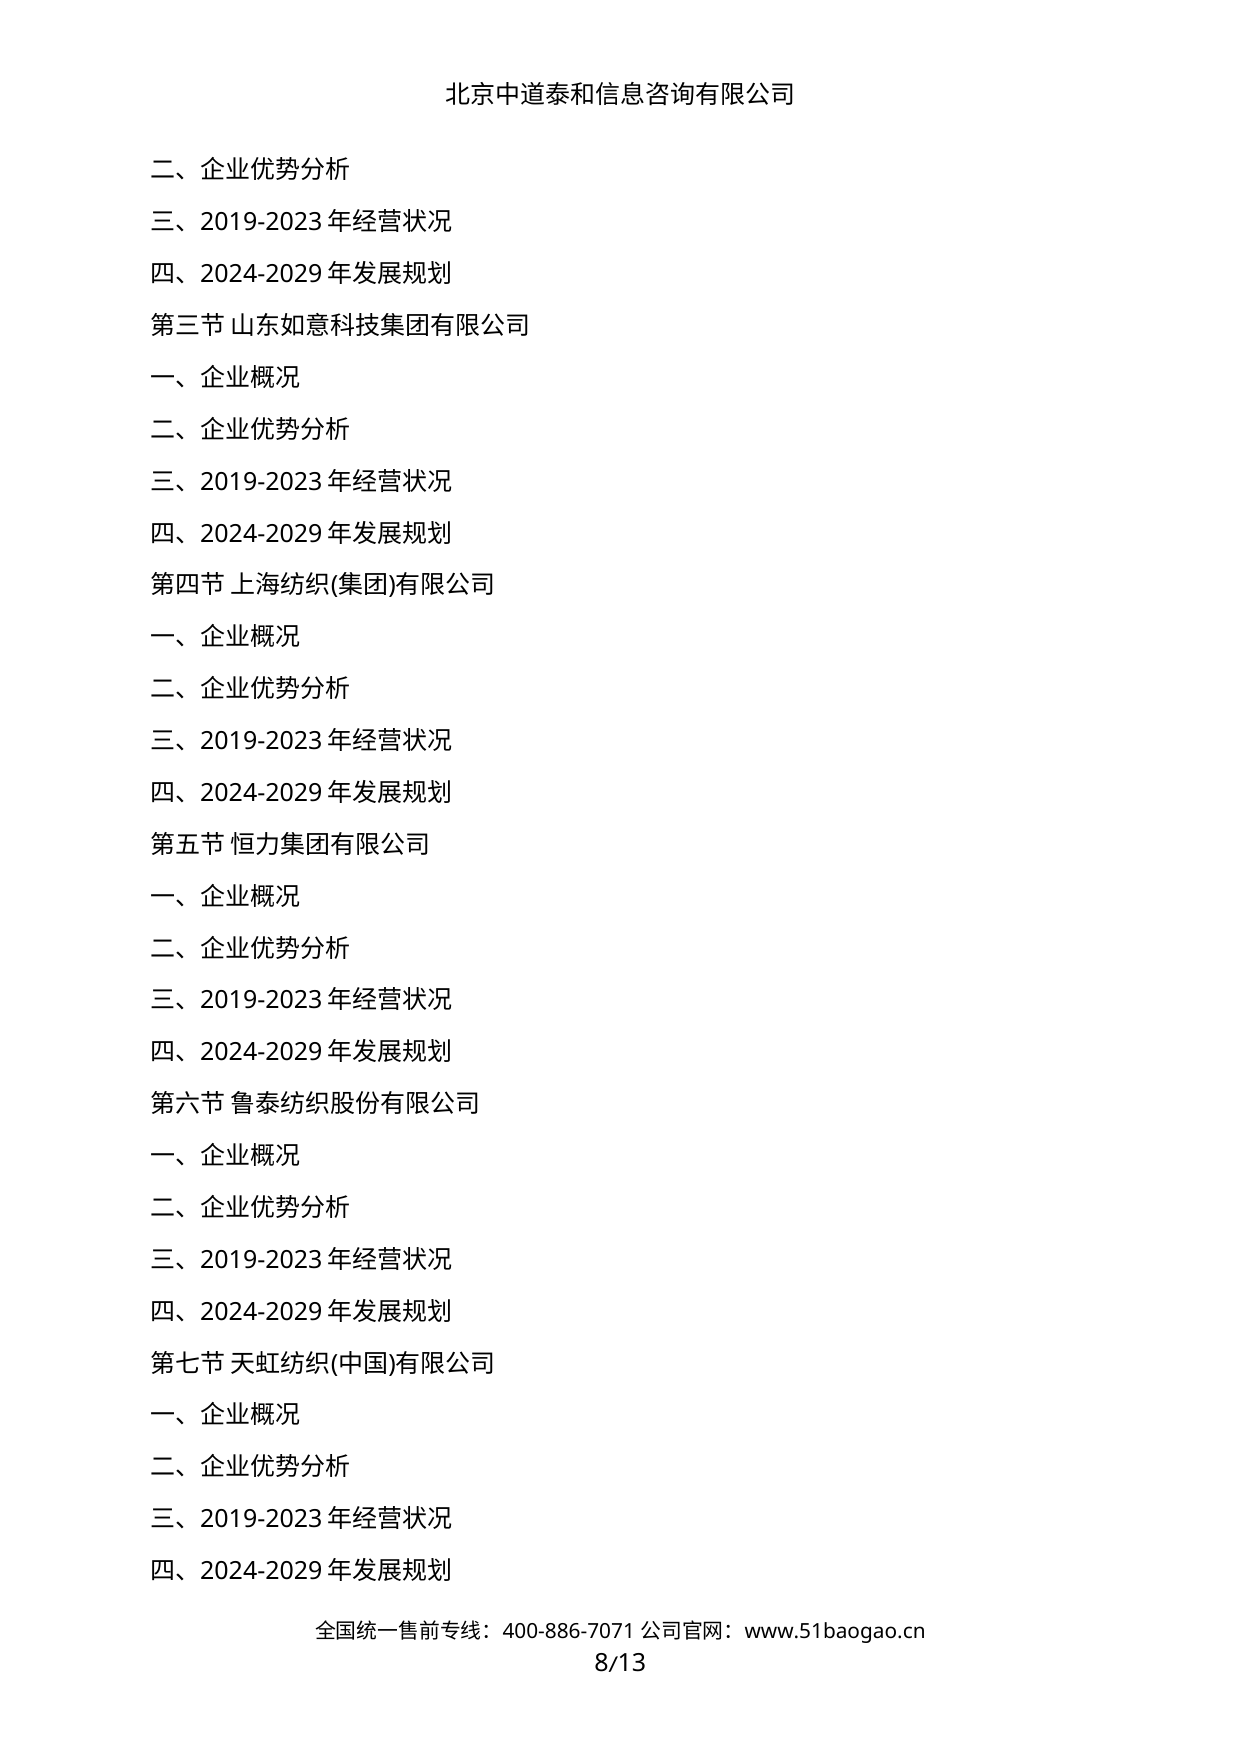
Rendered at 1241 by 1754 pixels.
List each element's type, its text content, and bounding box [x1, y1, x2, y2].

text 一、企业概况 [150, 1395, 1090, 1431]
text 四、2024-2029年发展规划 [150, 254, 1090, 290]
text 三、2019-2023年经营状况 [150, 721, 1090, 757]
text 二、企业优势分析 [150, 150, 1090, 186]
text 四、2024-2029年发展规划 [150, 1032, 1090, 1068]
text 四、2024-2029年发展规划 [150, 1551, 1090, 1587]
text 二、企业优势分析 [150, 928, 1090, 964]
text 第六节 鲁泰纺织股份有限公司 [150, 1084, 1090, 1120]
text 一、企业概况 [150, 617, 1090, 653]
text 第三节 山东如意科技集团有限公司 [150, 306, 1090, 342]
text 三、2019-2023年经营状况 [150, 1239, 1090, 1276]
text 一、企业概况 [150, 357, 1090, 394]
text 二、企业优势分析 [150, 669, 1090, 705]
text 三、2019-2023年经营状况 [150, 1499, 1090, 1535]
text 第四节 上海纺织(集团)有限公司 [150, 565, 1090, 601]
text 第七节 天虹纺织(中国)有限公司 [150, 1343, 1090, 1379]
text 第五节 恒力集团有限公司 [150, 824, 1090, 861]
text 四、2024-2029年发展规划 [150, 772, 1090, 809]
text 三、2019-2023年经营状况 [150, 980, 1090, 1016]
text 一、企业概况 [150, 876, 1090, 912]
text 二、企业优势分析 [150, 409, 1090, 446]
text 三、2019-2023年经营状况 [150, 461, 1090, 497]
text 四、2024-2029年发展规划 [150, 1291, 1090, 1327]
text 四、2024-2029年发展规划 [150, 513, 1090, 549]
text 三、2019-2023年经营状况 [150, 202, 1090, 238]
text 二、企业优势分析 [150, 1447, 1090, 1483]
text 一、企业概况 [150, 1136, 1090, 1172]
text 二、企业优势分析 [150, 1187, 1090, 1224]
